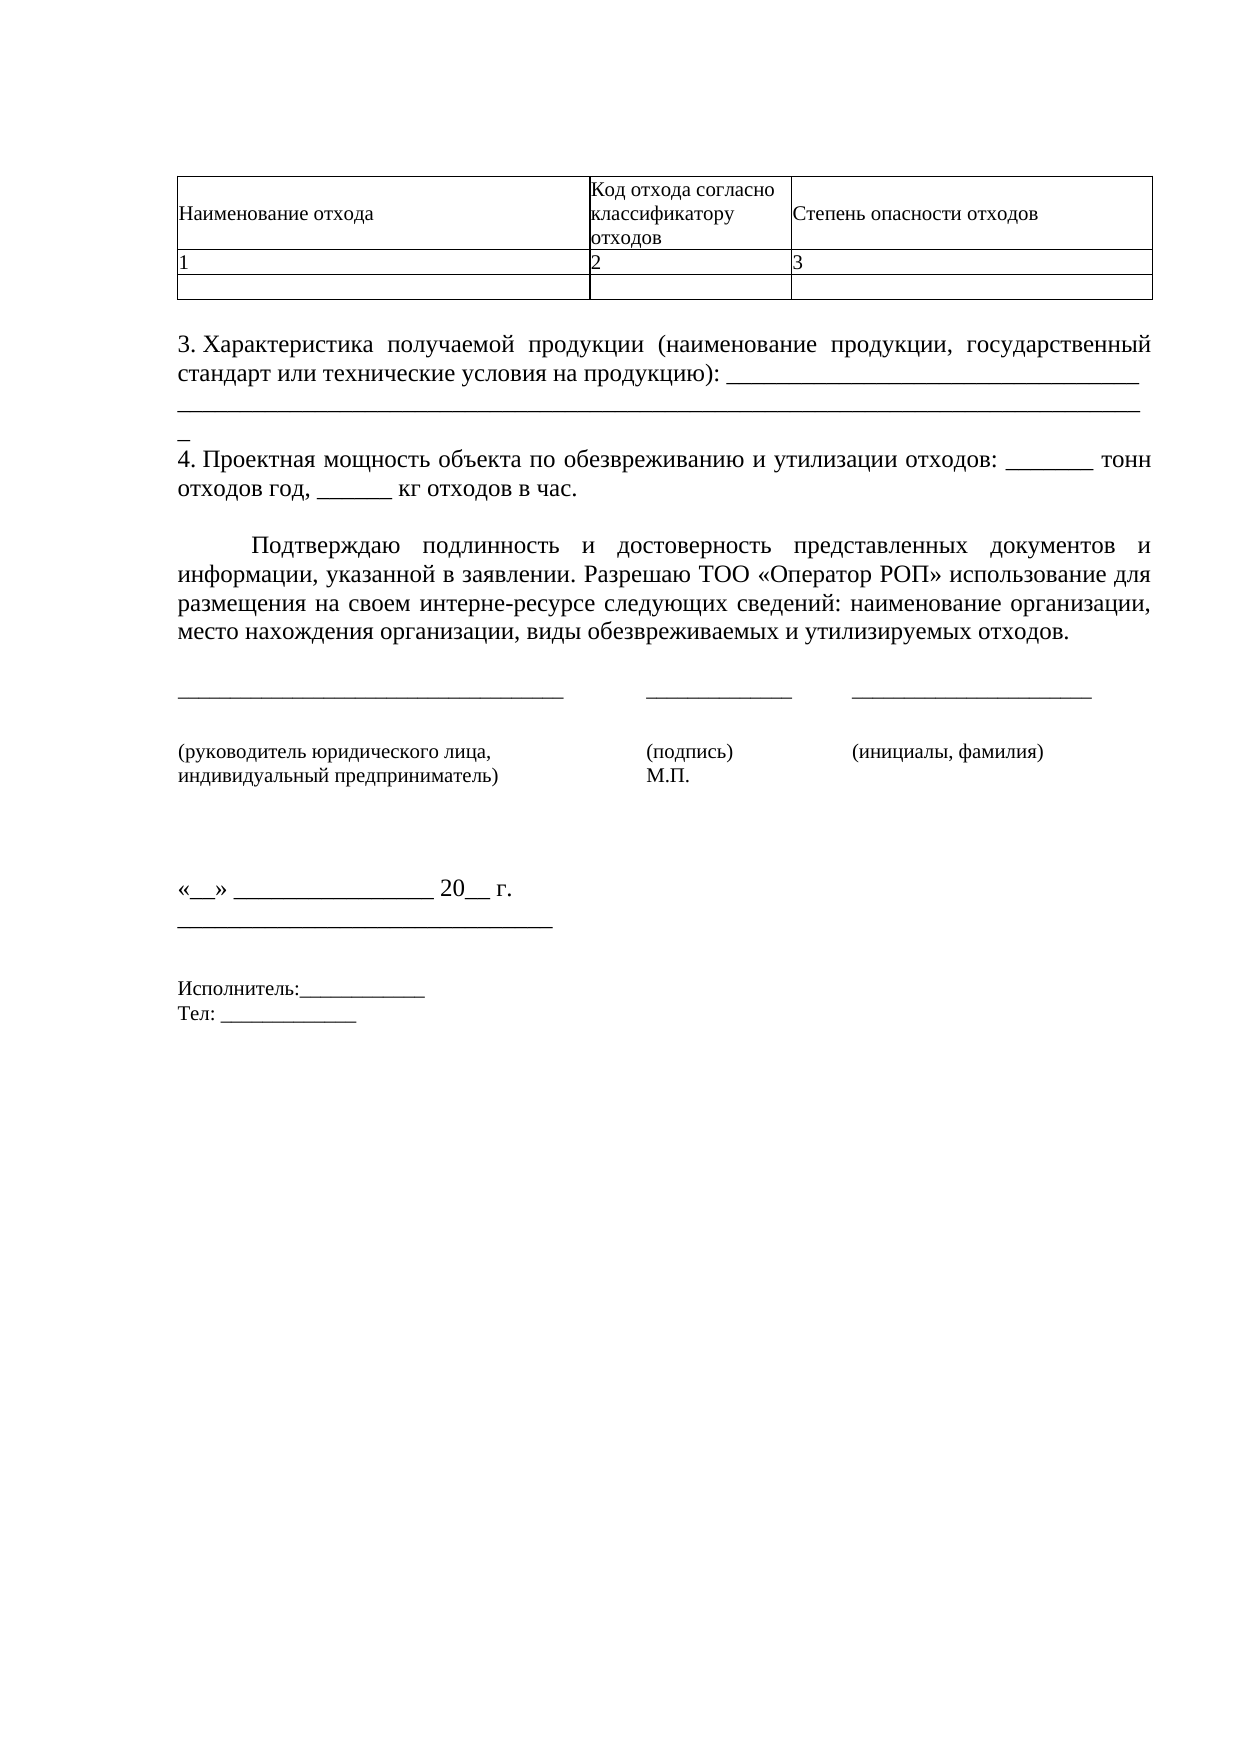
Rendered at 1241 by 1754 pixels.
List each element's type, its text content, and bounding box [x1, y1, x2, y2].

table_cell 2 [591, 250, 791, 274]
text 3. Характеристика получаемой продукции (наименование продукции, государственный стандарт или технические условия на продукцию): _________________________________ [177, 329, 1152, 386]
text Подтверждаю подлинность и достоверность представленных документов и информации, указанной в заявлении. Разрешаю ТОО «Оператор РОП» использование для размещения на своем интерне-ресурсе следующих сведений: наименование организации, место нахождения организации, виды обезвреживаемых и утилизируемых отходов. [177, 530, 1152, 645]
table_cell (руководитель юридического лица, индивидуальный предприниматель) [177, 739, 645, 787]
table_cell [178, 275, 589, 299]
table_cell [792, 275, 1152, 299]
table_header Наименование отхода [178, 177, 589, 249]
table_cell 1 [178, 250, 589, 274]
text ______________________________________________________________________________ [177, 386, 1152, 444]
table_cell (инициалы, фамилия) [851, 739, 1152, 787]
table_cell 3 [792, 250, 1152, 274]
text «__» ________________ 20__ г. [177, 873, 1152, 902]
text 4. Проектная мощность объекта по обезвреживанию и утилизации отходов: _______ тонн отходов год, ______ кг отходов в час. [177, 444, 1152, 501]
text Исполнитель:____________ [177, 975, 1152, 999]
table_cell [591, 275, 791, 299]
table_header Код отхода согласно классификатору отходов [591, 177, 791, 249]
table_header _______________________ [851, 677, 1152, 739]
table_header _____________________________________ [177, 677, 645, 739]
table_header Степень опасности отходов [792, 177, 1152, 249]
text Тел: _____________ [177, 1001, 1152, 1025]
text ______________________________ [177, 902, 1152, 931]
table_cell (подпись) М.П. [645, 739, 851, 787]
table_header ______________ [645, 677, 851, 739]
